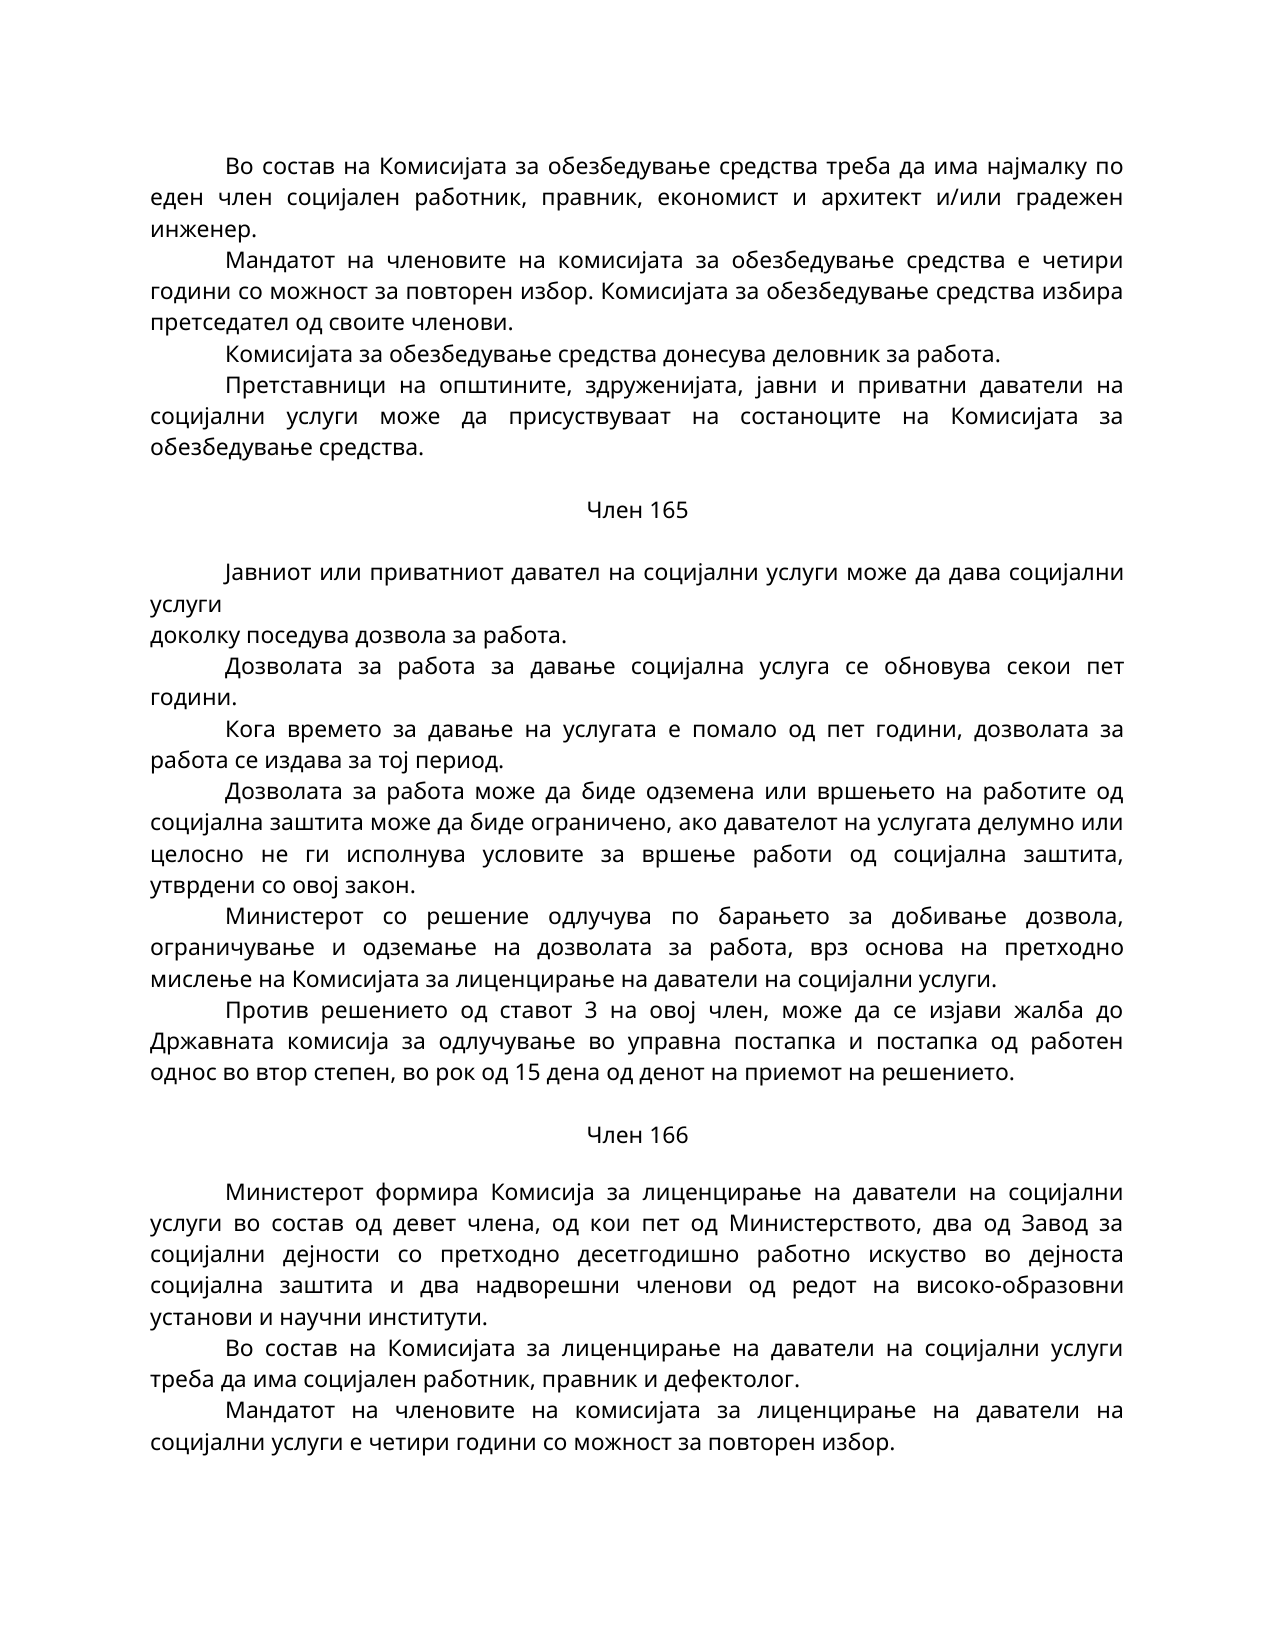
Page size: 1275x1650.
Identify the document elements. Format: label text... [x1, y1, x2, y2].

text Комисијата за обезбедување средства донесува деловник за работа. [150, 337, 1125, 369]
text Дозволата за работа може да биде одземена или вршењето на работите од социјална заштита може да биде ограничено, ако давателот на услугата делумно или целосно не ги исполнува условите за вршење работи од социјална заштита, утврдени со овој закон. [150, 775, 1125, 900]
text Член 166 [150, 1119, 1125, 1150]
text Против решението од ставот 3 на овој член, може да се изјави жалба до Државната комисија за одлучување во управна постапка и постапка од работен однос во втор степен, во рок од 15 дена од денот на приемот на решението. [150, 994, 1125, 1087]
text Министерот формира Комисија за лиценцирање на даватели на социјални услуги во состав од девет члена, од кои пет од Министерството, два од Завод за социјални дејности со претходно десетгодишно работно искуство во дејноста социјална заштита и два надворешни членови од редот на високо-образовни установи и научни институти. [150, 1176, 1125, 1332]
text Министерот со решение одлучува по барањето за добивање дозвола, ограничување и одземање на дозволата за работа, врз основа на претходно мислење на Комисијата за лиценцирање на даватели на социјални услуги. [150, 900, 1125, 994]
text Мандатот на членовите на комисијата за лиценцирање на даватели на социјални услуги е четири години со можност за повторен избор. [150, 1394, 1125, 1457]
text Кога времето за давање на услугата е помало од пет години, дозволата за работа се издава за тој период. [150, 712, 1125, 775]
text Јавниот или приватниот давател на социјални услуги може да дава социјални услуги [150, 556, 1125, 619]
text Во состав на Комисијата за обезбедување средства треба да има најмалку по еден член социјален работник, правник, економист и архитект и/или градежен инженер. [150, 150, 1125, 244]
text Во состав на Комисијата за лиценцирање на даватели на социјални услуги треба да има социјален работник, правник и дефектолог. [150, 1332, 1125, 1394]
text доколку поседува дозвола за работа. [150, 619, 1125, 650]
text Претставници на општините, здруженијата, јавни и приватни даватели на социјални услуги може да присуствуваат на состаноците на Комисијата за обезбедување средства. [150, 369, 1125, 462]
text Член 165 [150, 494, 1125, 525]
text Дозволата за работа за давање социјална услуга се обновува секои пет години. [150, 650, 1125, 712]
text Мандатот на членовите на комисијата за обезбедување средства е четири години со можност за повторен избор. Комисијата за обезбедување средства избира претседател од своите членови. [150, 244, 1125, 337]
